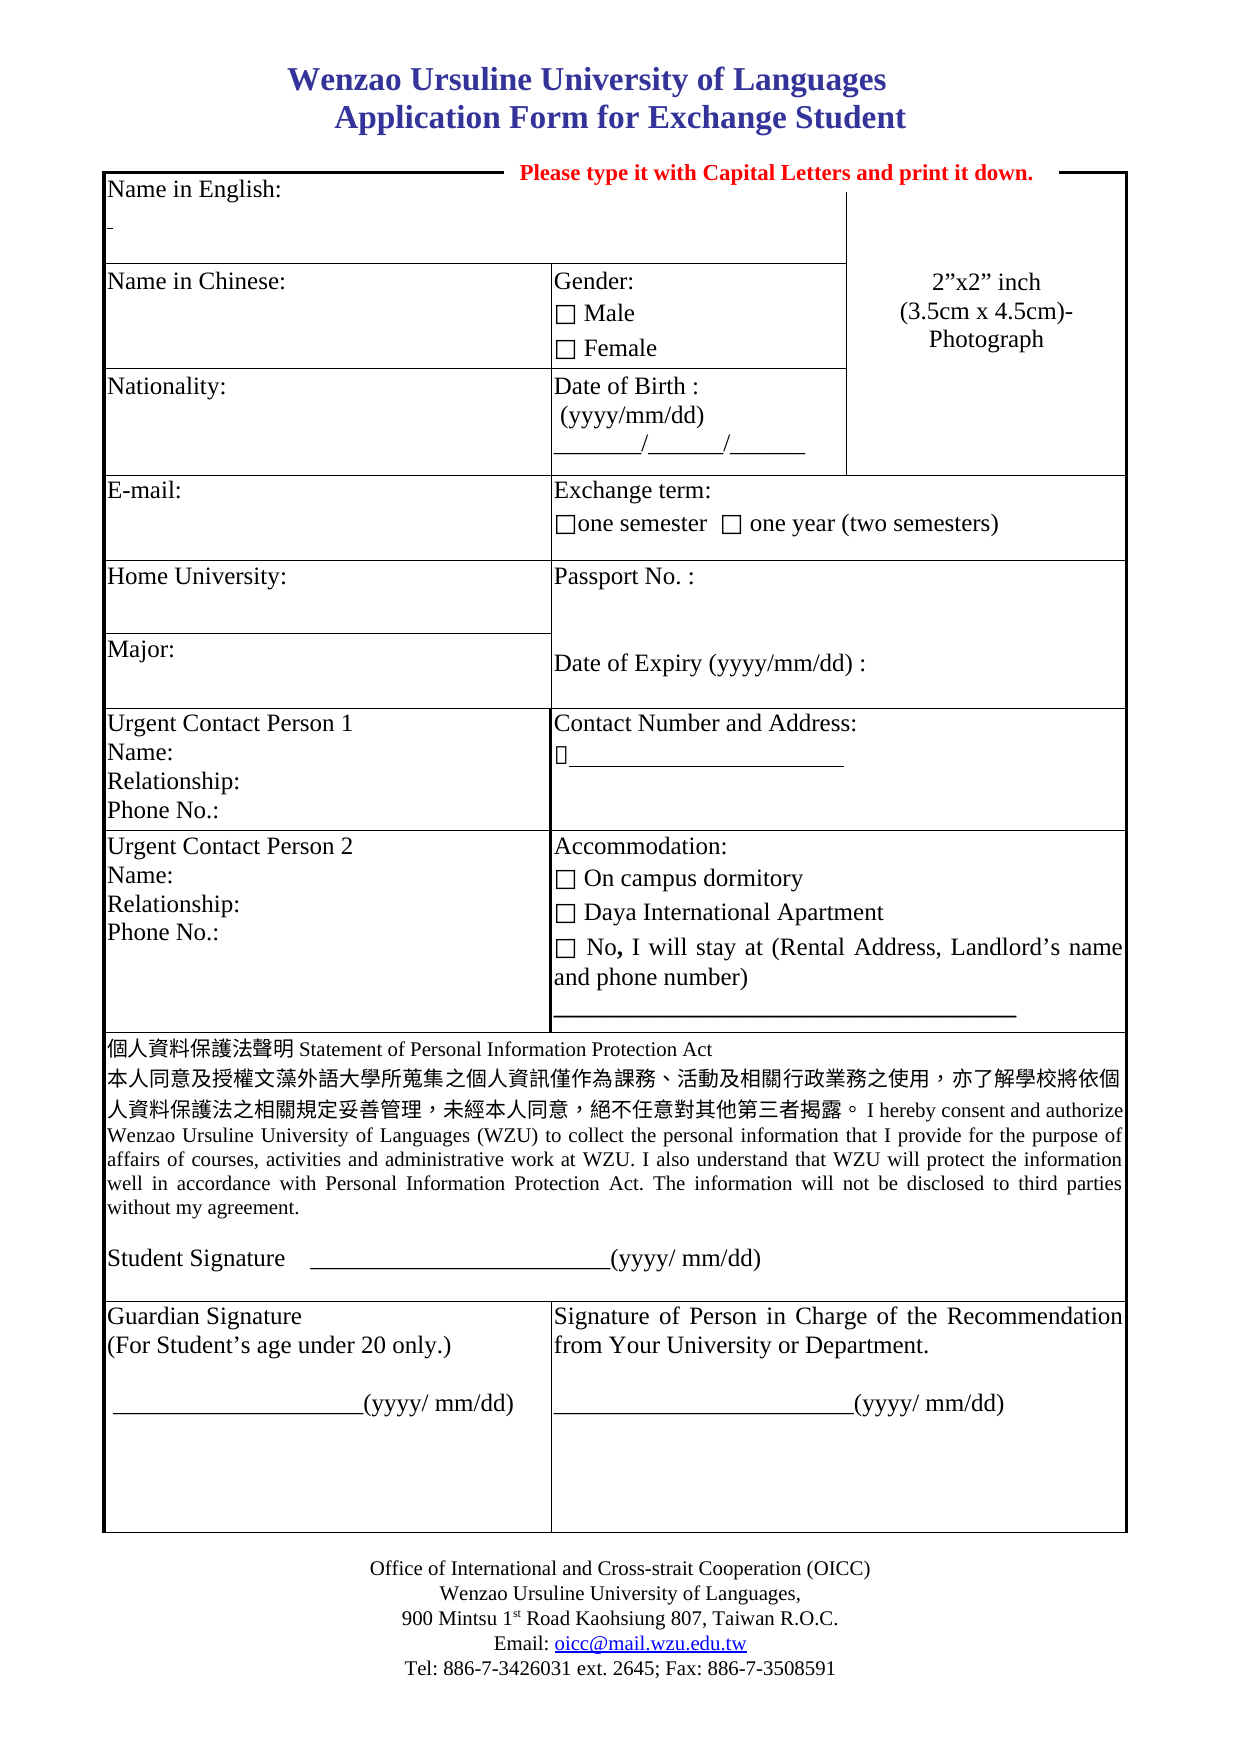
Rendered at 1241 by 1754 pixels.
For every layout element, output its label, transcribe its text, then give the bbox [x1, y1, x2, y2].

table_cell Signature of Person in Charge of the Recommendation from Your University or Department. ________________________(yyyy/ mm/dd) [552, 1302, 1125, 1531]
table_cell Urgent Contact Person 2 Name: Relationship: Phone No.: [106, 831, 549, 1032]
text Application Form for Exchange Student [118, 97, 1122, 136]
table_header 2”x2” inch (3.5cm x 4.5cm)- Photograph [847, 174, 1125, 475]
table_cell Contact Number and Address:  [552, 709, 1125, 830]
table_cell Urgent Contact Person 1 Name: Relationship: Phone No.: [106, 709, 549, 830]
table_cell Name in Chinese: [106, 264, 551, 368]
table_cell Nationality: [106, 369, 551, 475]
table_cell 個人資料保護法聲明 Statement of Personal Information Protection Act 本人同意及授權文藻外語大學所蒐集之個人資訊僅作為課務、活動及相關行政業務之使用，亦了解學校將依個人資料保護法之相關規定妥善管理，未經本人同意，絕不任意對其他第三者揭露。I hereby consent and authorize Wenzao Ursuline University of Languages (WZU) to collect the personal information that I provide for the purpose of affairs of courses, activities and administrative work at WZU. I also understand that WZU will protect the information well in accordance with Personal Information Protection Act. The information will not be disclosed to third parties without my agreement. Student Signature ________________________(yyyy/ mm/dd) [106, 1033, 1125, 1301]
table_cell E-mail: [106, 476, 551, 560]
table_cell Exchange term: □one semester □ one year (two semesters) [552, 476, 1125, 560]
table_cell Home University: [106, 561, 551, 633]
table_cell Gender: □ Male □ Female [552, 264, 846, 368]
table_cell Major: [106, 634, 551, 707]
text Wenzao Ursuline University of Languages [118, 59, 1122, 97]
table_cell Accommodation: □ On campus dormitory □ Daya International Apartment □ No, I will stay at (Rental Address, Landlord’s name and phone number) _____________________________________ [552, 831, 1125, 1032]
table_cell Guardian Signature (For Student’s age under 20 only.) ____________________(yyyy/ mm/dd) [106, 1302, 551, 1531]
table_cell Passport No. : Date of Expiry (yyyy/mm/dd) : [552, 561, 1125, 707]
table_cell Date of Birth : (yyyy/mm/dd) _______/______/______ [552, 369, 846, 475]
table_header Name in English: [106, 174, 846, 263]
